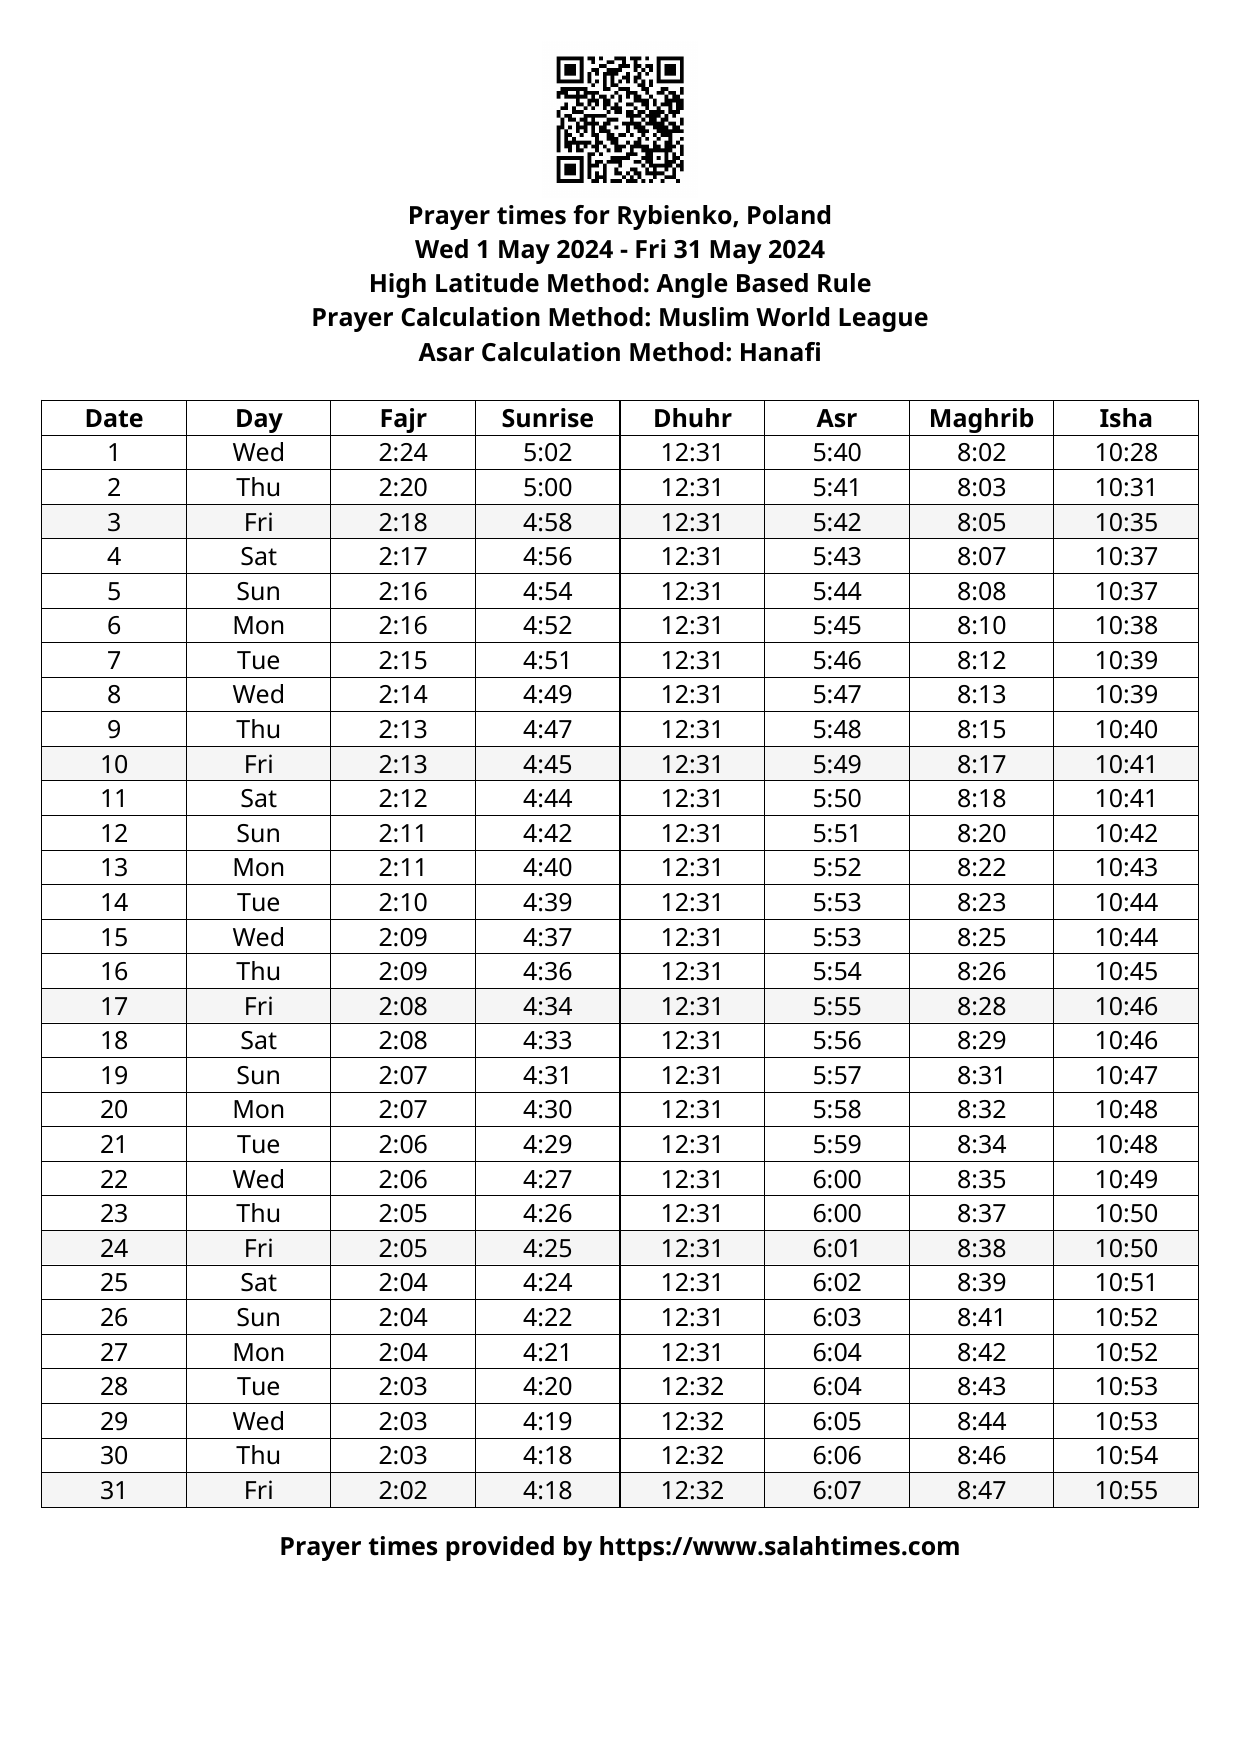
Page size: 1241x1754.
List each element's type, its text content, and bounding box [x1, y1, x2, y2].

table_cell 10:49 [1054, 1162, 1198, 1195]
table_header Maghrib [910, 401, 1053, 434]
table_cell 6:03 [765, 1300, 909, 1334]
table_cell Fri [187, 505, 330, 538]
table_cell Sat [187, 1266, 330, 1299]
table_cell 6:00 [765, 1196, 909, 1230]
table_cell 2:06 [331, 1162, 475, 1195]
table_cell 12:31 [621, 712, 764, 746]
table_cell 5:42 [765, 505, 909, 538]
table_cell Thu [187, 1439, 330, 1472]
table_cell 2:10 [331, 885, 475, 919]
table_cell 4:56 [476, 539, 619, 573]
table_cell 10:54 [1054, 1439, 1198, 1472]
table_cell 4:21 [476, 1335, 619, 1368]
table_cell 12:31 [621, 954, 764, 988]
table_cell 25 [42, 1266, 186, 1299]
table_cell 12:31 [621, 1058, 764, 1092]
table_cell Wed [187, 1162, 330, 1195]
table_cell 8:38 [910, 1231, 1053, 1264]
table_cell 2:04 [331, 1300, 475, 1334]
table_cell 10:55 [1054, 1473, 1198, 1507]
table_cell 5:50 [765, 781, 909, 815]
table_cell 6:04 [765, 1335, 909, 1368]
table_cell 2:18 [331, 505, 475, 538]
table_cell 10:48 [1054, 1127, 1198, 1161]
table_cell 4:31 [476, 1058, 619, 1092]
table_cell 10:52 [1054, 1335, 1198, 1368]
table_cell 10:37 [1054, 574, 1198, 607]
table_cell Fri [187, 1231, 330, 1264]
table_cell 5:48 [765, 712, 909, 746]
table_cell 12:31 [621, 1024, 764, 1057]
table_cell 2:05 [331, 1196, 475, 1230]
table_cell 5:02 [476, 436, 619, 469]
table_cell 5:43 [765, 539, 909, 573]
text High Latitude Method: Angle Based Rule [42, 266, 1198, 300]
table_cell 12:31 [621, 1231, 764, 1264]
table_cell 10:39 [1054, 678, 1198, 711]
table_cell Tue [187, 1127, 330, 1161]
table_cell 10:53 [1054, 1404, 1198, 1437]
table_cell 8:32 [910, 1093, 1053, 1126]
table_cell 4:27 [476, 1162, 619, 1195]
table_cell 8:41 [910, 1300, 1053, 1334]
table_cell Thu [187, 470, 330, 504]
table_cell 15 [42, 920, 186, 953]
table_cell 10:37 [1054, 539, 1198, 573]
table_cell 28 [42, 1369, 186, 1403]
table_cell 2 [42, 470, 186, 504]
table_cell 2:08 [331, 1024, 475, 1057]
table_cell 2:03 [331, 1439, 475, 1472]
table_cell 12:31 [621, 436, 764, 469]
table_header Date [42, 401, 186, 434]
table_cell Tue [187, 885, 330, 919]
table_cell 12:31 [621, 816, 764, 849]
table_cell 12:31 [621, 885, 764, 919]
table_cell 12:31 [621, 539, 764, 573]
table_cell 4:34 [476, 989, 619, 1022]
table_cell Fri [187, 1473, 330, 1507]
table_cell 2:11 [331, 816, 475, 849]
table_cell 30 [42, 1439, 186, 1472]
table_cell 4:24 [476, 1266, 619, 1299]
table_cell 10:47 [1054, 1058, 1198, 1092]
table_cell Wed [187, 920, 330, 953]
table_cell 2:20 [331, 470, 475, 504]
table_header Asr [765, 401, 909, 434]
table_cell 4:29 [476, 1127, 619, 1161]
table_cell 4:37 [476, 920, 619, 953]
table_cell 8:22 [910, 851, 1053, 884]
table_cell Sun [187, 1058, 330, 1092]
table_cell 5:44 [765, 574, 909, 607]
table_cell 17 [42, 989, 186, 1022]
table_cell 5:49 [765, 747, 909, 780]
table_cell 12:32 [621, 1439, 764, 1472]
table_cell 12:31 [621, 678, 764, 711]
picture [542, 41, 699, 198]
table_cell 4:45 [476, 747, 619, 780]
table_header Fajr [331, 401, 475, 434]
table_cell 6:02 [765, 1266, 909, 1299]
table_cell 5:41 [765, 470, 909, 504]
table_cell 12:31 [621, 1266, 764, 1299]
table_cell 2:15 [331, 643, 475, 677]
table_cell 8:20 [910, 816, 1053, 849]
table_cell 4:20 [476, 1369, 619, 1403]
table_cell 2:07 [331, 1058, 475, 1092]
table_cell 6:04 [765, 1369, 909, 1403]
table_cell 2:03 [331, 1404, 475, 1437]
text Prayer times for Rybienko, Poland [42, 198, 1198, 232]
table_cell 10:28 [1054, 436, 1198, 469]
table_cell 7 [42, 643, 186, 677]
table_cell 12:31 [621, 1162, 764, 1195]
table_cell 8:43 [910, 1369, 1053, 1403]
table_cell 12:31 [621, 470, 764, 504]
table_cell 10:51 [1054, 1266, 1198, 1299]
table_cell 8:35 [910, 1162, 1053, 1195]
table_cell Wed [187, 678, 330, 711]
table_cell 20 [42, 1093, 186, 1126]
table_cell 5:53 [765, 920, 909, 953]
table_cell 5:57 [765, 1058, 909, 1092]
table_cell 2:12 [331, 781, 475, 815]
table_cell 13 [42, 851, 186, 884]
table_cell 12:31 [621, 1335, 764, 1368]
table_cell 4:51 [476, 643, 619, 677]
table_cell 23 [42, 1196, 186, 1230]
table_cell 8:07 [910, 539, 1053, 573]
table_cell 5:58 [765, 1093, 909, 1126]
table_cell 2:13 [331, 747, 475, 780]
table_cell 4:30 [476, 1093, 619, 1126]
table_cell 8:05 [910, 505, 1053, 538]
table_cell 4:18 [476, 1473, 619, 1507]
table_cell 10:48 [1054, 1093, 1198, 1126]
table_cell 10:38 [1054, 609, 1198, 642]
table_cell 2:08 [331, 989, 475, 1022]
table_cell 8 [42, 678, 186, 711]
table_cell 10:40 [1054, 712, 1198, 746]
table_cell 6:00 [765, 1162, 909, 1195]
table_header Isha [1054, 401, 1198, 434]
table_cell Sun [187, 1300, 330, 1334]
table_cell Wed [187, 1404, 330, 1437]
table_cell 8:15 [910, 712, 1053, 746]
table_cell 8:23 [910, 885, 1053, 919]
text Prayer times provided by https://www.salahtimes.com [42, 1528, 1198, 1563]
table_cell 16 [42, 954, 186, 988]
table_cell 9 [42, 712, 186, 746]
table_cell 24 [42, 1231, 186, 1264]
table_cell 31 [42, 1473, 186, 1507]
table_cell 8:12 [910, 643, 1053, 677]
table_cell 1 [42, 436, 186, 469]
table_cell 21 [42, 1127, 186, 1161]
table_cell 12:31 [621, 747, 764, 780]
table_cell 2:09 [331, 954, 475, 988]
table_cell 6 [42, 609, 186, 642]
table_cell 4:42 [476, 816, 619, 849]
table_cell 5:59 [765, 1127, 909, 1161]
table_cell Sun [187, 816, 330, 849]
table_cell 5:53 [765, 885, 909, 919]
table_cell 3 [42, 505, 186, 538]
table_cell 4:25 [476, 1231, 619, 1264]
table_cell 8:26 [910, 954, 1053, 988]
table_cell Fri [187, 989, 330, 1022]
table_header Day [187, 401, 330, 434]
table_cell 4:19 [476, 1404, 619, 1437]
table_cell 2:03 [331, 1369, 475, 1403]
table_cell 8:31 [910, 1058, 1053, 1092]
table_cell 10:45 [1054, 954, 1198, 988]
table_cell 5:55 [765, 989, 909, 1022]
table_cell 12:31 [621, 609, 764, 642]
table_cell 8:34 [910, 1127, 1053, 1161]
table_cell 8:39 [910, 1266, 1053, 1299]
table_cell Mon [187, 851, 330, 884]
table_cell 12:31 [621, 1300, 764, 1334]
table_cell 11 [42, 781, 186, 815]
table_cell 8:42 [910, 1335, 1053, 1368]
table_cell 8:18 [910, 781, 1053, 815]
table_cell 12:31 [621, 643, 764, 677]
table_cell 2:17 [331, 539, 475, 573]
table_cell 4:18 [476, 1439, 619, 1472]
table_cell 12:32 [621, 1404, 764, 1437]
table_cell 26 [42, 1300, 186, 1334]
table_cell 10:42 [1054, 816, 1198, 849]
table_cell 5:54 [765, 954, 909, 988]
table_cell Sat [187, 539, 330, 573]
table_cell 4:47 [476, 712, 619, 746]
table_cell 12:31 [621, 574, 764, 607]
table_cell 4 [42, 539, 186, 573]
table_cell 2:09 [331, 920, 475, 953]
table_cell 4:58 [476, 505, 619, 538]
table_cell 4:40 [476, 851, 619, 884]
table_cell 6:06 [765, 1439, 909, 1472]
table_cell 2:24 [331, 436, 475, 469]
table_cell 4:54 [476, 574, 619, 607]
table_cell 10 [42, 747, 186, 780]
table_cell 5:52 [765, 851, 909, 884]
table_cell 10:46 [1054, 989, 1198, 1022]
table_cell 10:50 [1054, 1231, 1198, 1264]
table_cell Tue [187, 1369, 330, 1403]
table_cell 5:47 [765, 678, 909, 711]
table_cell 12:31 [621, 505, 764, 538]
table_cell 4:52 [476, 609, 619, 642]
table_cell 5:00 [476, 470, 619, 504]
table_cell 10:44 [1054, 885, 1198, 919]
table_cell 10:41 [1054, 747, 1198, 780]
table_cell 12:32 [621, 1473, 764, 1507]
table_cell Mon [187, 609, 330, 642]
table_cell 5:51 [765, 816, 909, 849]
table_cell 8:37 [910, 1196, 1053, 1230]
table_cell 2:16 [331, 609, 475, 642]
table_cell Fri [187, 747, 330, 780]
table_cell 10:44 [1054, 920, 1198, 953]
table_cell 12:31 [621, 781, 764, 815]
table_cell 4:33 [476, 1024, 619, 1057]
table_cell 2:06 [331, 1127, 475, 1161]
table_cell 4:26 [476, 1196, 619, 1230]
table_cell 12:31 [621, 1127, 764, 1161]
table_cell 10:53 [1054, 1369, 1198, 1403]
table_cell Mon [187, 1335, 330, 1368]
table_cell 4:36 [476, 954, 619, 988]
table_cell 12:31 [621, 920, 764, 953]
table_cell Thu [187, 1196, 330, 1230]
table_cell 5 [42, 574, 186, 607]
table_cell 8:47 [910, 1473, 1053, 1507]
table_cell 27 [42, 1335, 186, 1368]
table_cell 10:43 [1054, 851, 1198, 884]
table_cell 6:05 [765, 1404, 909, 1437]
table_cell 2:14 [331, 678, 475, 711]
table_cell 12:31 [621, 1093, 764, 1126]
table_cell 18 [42, 1024, 186, 1057]
table_cell 10:41 [1054, 781, 1198, 815]
table_cell 8:13 [910, 678, 1053, 711]
table_cell 4:39 [476, 885, 619, 919]
table_cell Mon [187, 1093, 330, 1126]
table_cell 12:31 [621, 1196, 764, 1230]
table_cell Wed [187, 436, 330, 469]
table_cell 2:04 [331, 1335, 475, 1368]
table_cell Thu [187, 954, 330, 988]
table_cell 8:02 [910, 436, 1053, 469]
table_cell 2:02 [331, 1473, 475, 1507]
table_cell 8:03 [910, 470, 1053, 504]
table_cell 2:11 [331, 851, 475, 884]
table_cell 8:17 [910, 747, 1053, 780]
table_cell 5:45 [765, 609, 909, 642]
table_cell 4:44 [476, 781, 619, 815]
table_cell 10:50 [1054, 1196, 1198, 1230]
table_cell 6:01 [765, 1231, 909, 1264]
table_cell 5:40 [765, 436, 909, 469]
table_cell 8:25 [910, 920, 1053, 953]
table_cell 29 [42, 1404, 186, 1437]
table_cell 12:31 [621, 989, 764, 1022]
table_cell 10:31 [1054, 470, 1198, 504]
table_cell 8:29 [910, 1024, 1053, 1057]
table_cell 4:49 [476, 678, 619, 711]
table_cell 22 [42, 1162, 186, 1195]
table_cell 10:46 [1054, 1024, 1198, 1057]
table_cell Sat [187, 1024, 330, 1057]
table_cell 19 [42, 1058, 186, 1092]
text Asar Calculation Method: Hanafi [42, 334, 1198, 368]
table_cell 8:44 [910, 1404, 1053, 1437]
table_cell 12:32 [621, 1369, 764, 1403]
table_cell 12:31 [621, 851, 764, 884]
table_header Sunrise [476, 401, 619, 434]
table_cell 8:10 [910, 609, 1053, 642]
table_cell 12 [42, 816, 186, 849]
text Prayer Calculation Method: Muslim World League [42, 300, 1198, 334]
text Wed 1 May 2024 - Fri 31 May 2024 [42, 232, 1198, 266]
table_cell 8:28 [910, 989, 1053, 1022]
table_cell Sat [187, 781, 330, 815]
table_cell 8:08 [910, 574, 1053, 607]
table_cell Sun [187, 574, 330, 607]
table_cell Thu [187, 712, 330, 746]
table_cell 2:04 [331, 1266, 475, 1299]
table_cell 5:46 [765, 643, 909, 677]
table_cell 8:46 [910, 1439, 1053, 1472]
table_cell 6:07 [765, 1473, 909, 1507]
table_cell 14 [42, 885, 186, 919]
table_cell 10:52 [1054, 1300, 1198, 1334]
table_cell 10:39 [1054, 643, 1198, 677]
table_header Dhuhr [621, 401, 764, 434]
table_cell 2:07 [331, 1093, 475, 1126]
table_cell 2:05 [331, 1231, 475, 1264]
table_cell 5:56 [765, 1024, 909, 1057]
table_cell 2:13 [331, 712, 475, 746]
table_cell Tue [187, 643, 330, 677]
table_cell 2:16 [331, 574, 475, 607]
table_cell 4:22 [476, 1300, 619, 1334]
table_cell 10:35 [1054, 505, 1198, 538]
